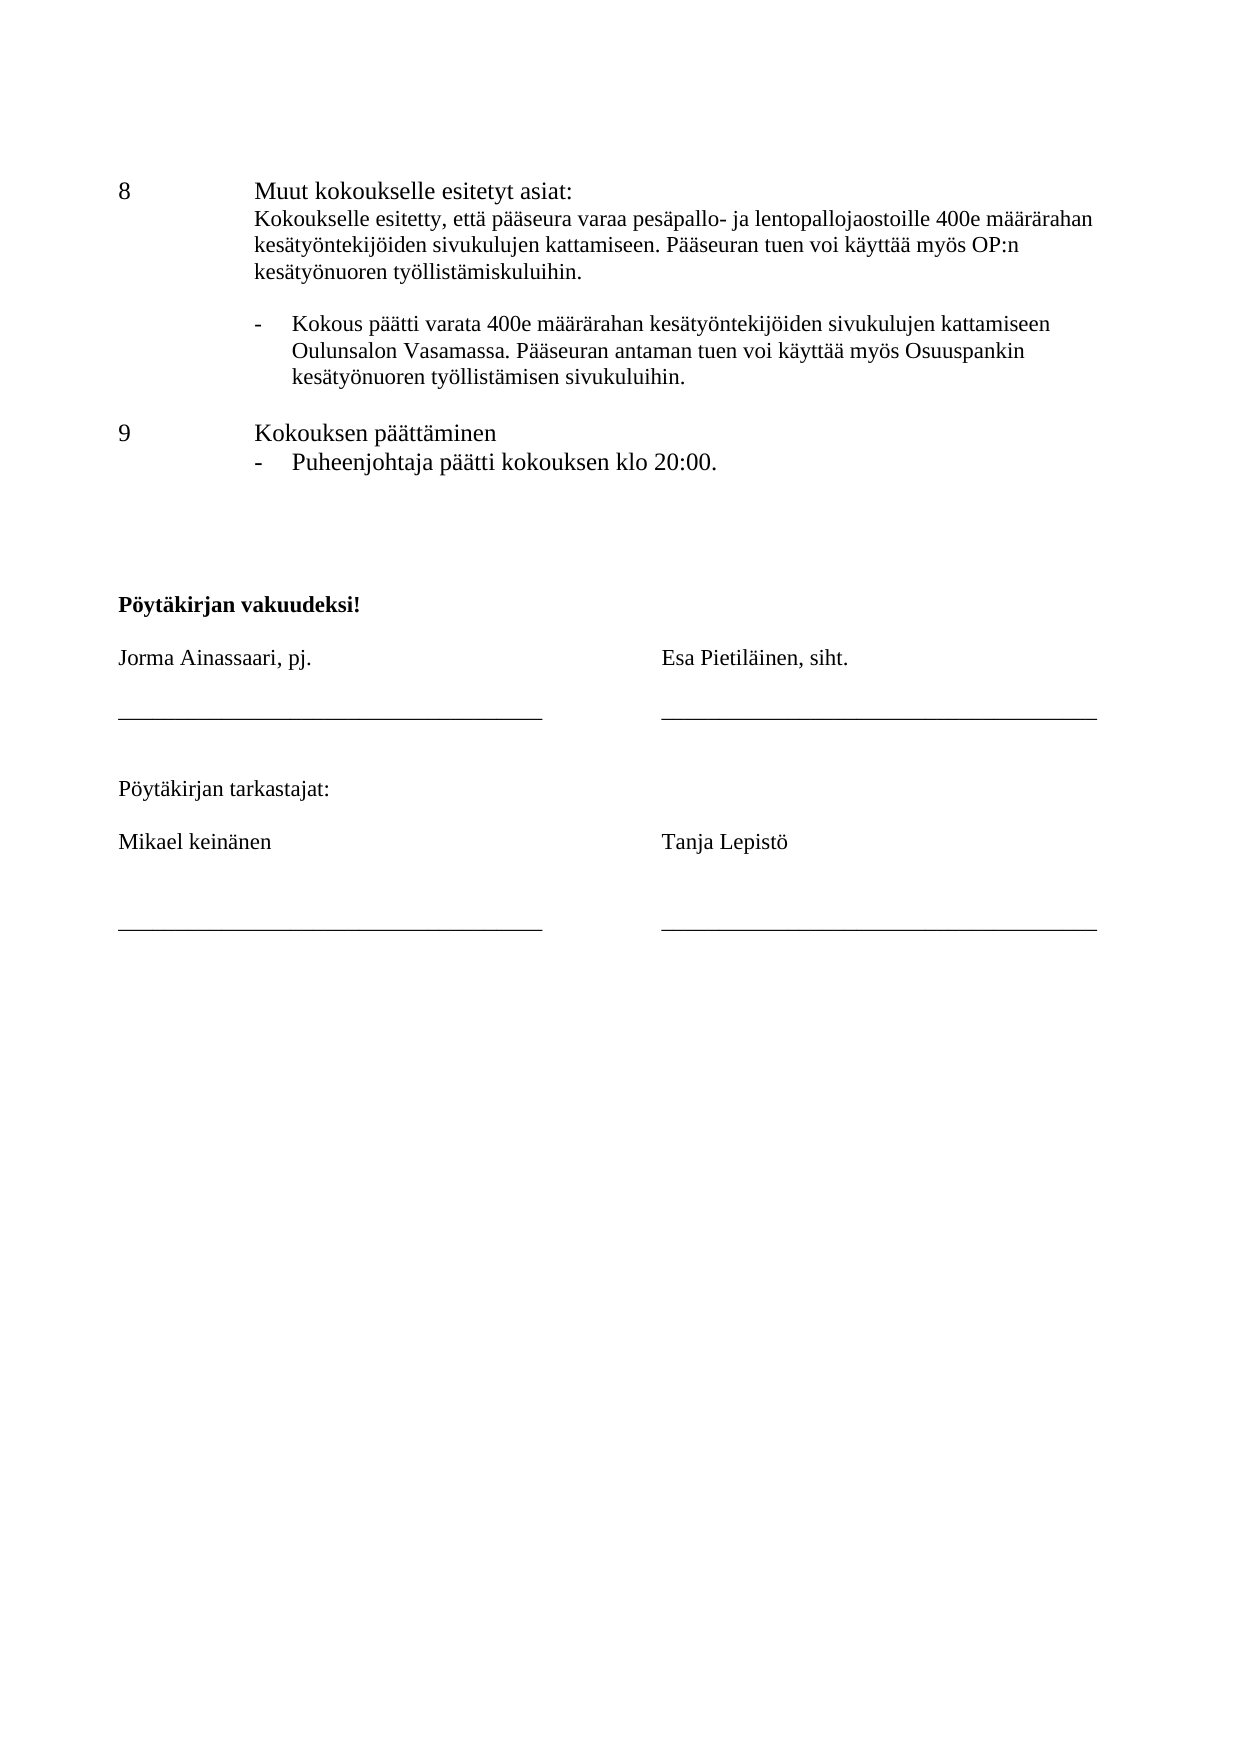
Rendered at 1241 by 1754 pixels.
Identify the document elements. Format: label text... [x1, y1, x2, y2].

text _____________________________________ ______________________________________ [118, 696, 1122, 723]
list Kokous päätti varata 400e määrärahan kesätyöntekijöiden sivukulujen kattamiseen Oulunsalon Vasamassa. Pääseuran antaman tuen voi käyttää myös Osuuspankin kesätyönuoren työllistämisen sivukuluihin. [254, 311, 1122, 389]
text Jorma Ainassaari, pj. Esa Pietiläinen, siht. [118, 643, 1122, 670]
text Pöytäkirjan vakuudeksi! [118, 591, 1122, 617]
list Puheenjohtaja päätti kokouksen klo 20:00. [254, 447, 1122, 476]
text Mikael keinänen Tanja Lepistö _____________________________________ ______________________________________ [118, 828, 1122, 933]
list Muut kokoukselle esitetyt asiat: [118, 176, 1122, 205]
list Kokouksen päättäminen [118, 418, 1122, 447]
text Pöytäkirjan tarkastajat: [118, 775, 1122, 802]
text Kokoukselle esitetty, että pääseura varaa pesäpallo- ja lentopallojaostoille 400e määrärahan kesätyöntekijöiden sivukulujen kattamiseen. Pääseuran tuen voi käyttää myös OP:n kesätyönuoren työllistämiskuluihin. [254, 205, 1122, 284]
